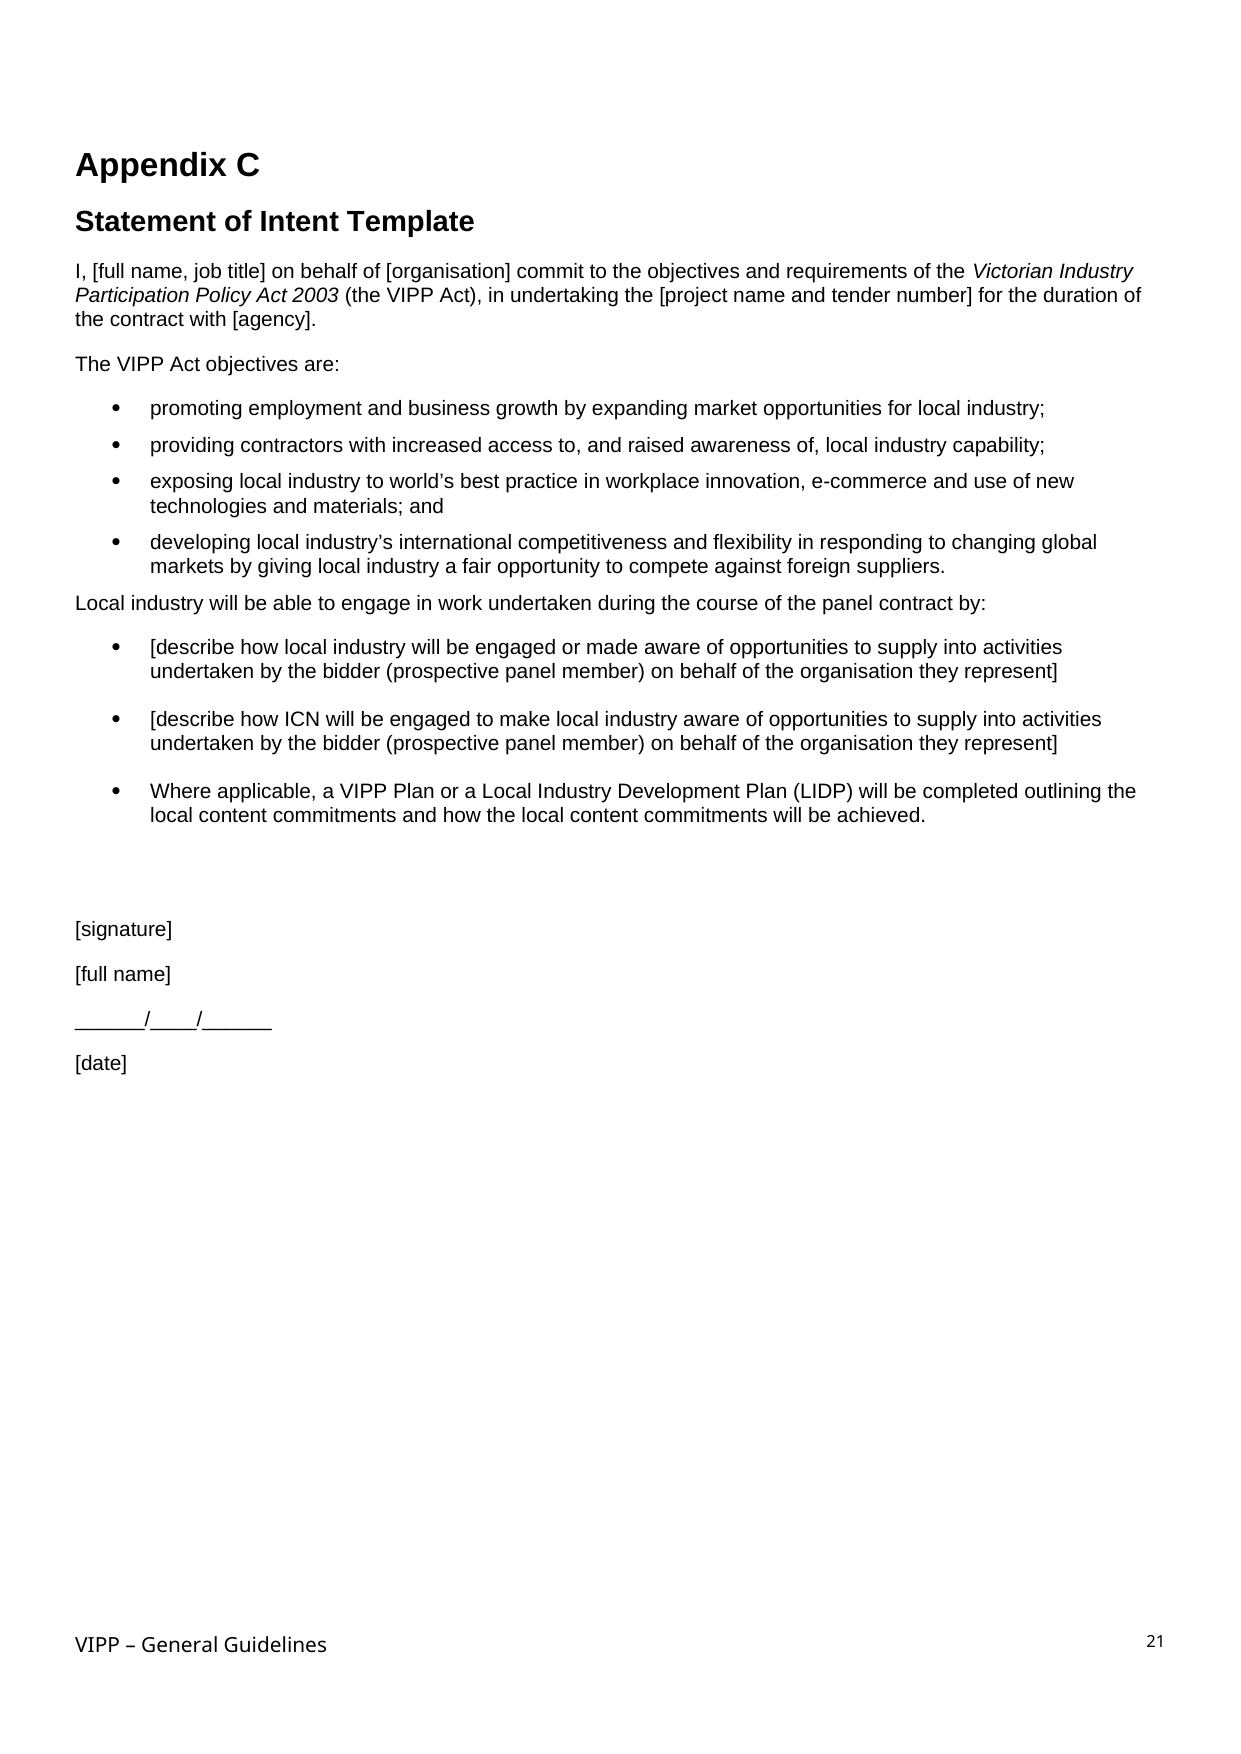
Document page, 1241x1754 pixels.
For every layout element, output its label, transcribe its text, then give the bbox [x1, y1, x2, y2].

list Where applicable, a VIPP Plan or a Local Industry Development Plan (LIDP) will be completed outlining the local content commitments and how the local content commitments will be achieved. [112, 779, 1165, 827]
subtitle Appendix C [75, 145, 1165, 183]
text developing local industry’s international competitiveness and flexibility in responding to changing global markets by giving local industry a fair opportunity to compete against foreign suppliers. [112, 530, 1165, 578]
list [describe how local industry will be engaged or made aware of opportunities to supply into activities undertaken by the bidder (prospective panel member) on behalf of the organisation they represent] [112, 635, 1165, 683]
text I, [full name, job title] on behalf of [organisation] commit to the objectives and requirements of the Victorian Industry Participation Policy Act 2003 (the VIPP Act), in undertaking the [project name and tender number] for the duration of the contract with [agency]. [75, 259, 1165, 331]
text [signature] [75, 917, 1165, 941]
text exposing local industry to world’s best practice in workplace innovation, e-commerce and use of new technologies and materials; and [112, 469, 1165, 517]
text Local industry will be able to engage in work undertaken during the course of the panel contract by: [75, 590, 1165, 614]
text promoting employment and business growth by expanding market opportunities for local industry; [112, 396, 1165, 420]
text The VIPP Act objectives are: [75, 351, 1165, 375]
list [describe how ICN will be engaged to make local industry aware of opportunities to supply into activities undertaken by the bidder (prospective panel member) on behalf of the organisation they represent] [112, 707, 1165, 755]
subtitle Statement of Intent Template [75, 204, 1165, 238]
text providing contractors with increased access to, and raised awareness of, local industry capability; [112, 433, 1165, 457]
text [date] [75, 1051, 1165, 1075]
text [full name] [75, 962, 1165, 986]
text ______/____/______ [75, 1006, 1165, 1030]
